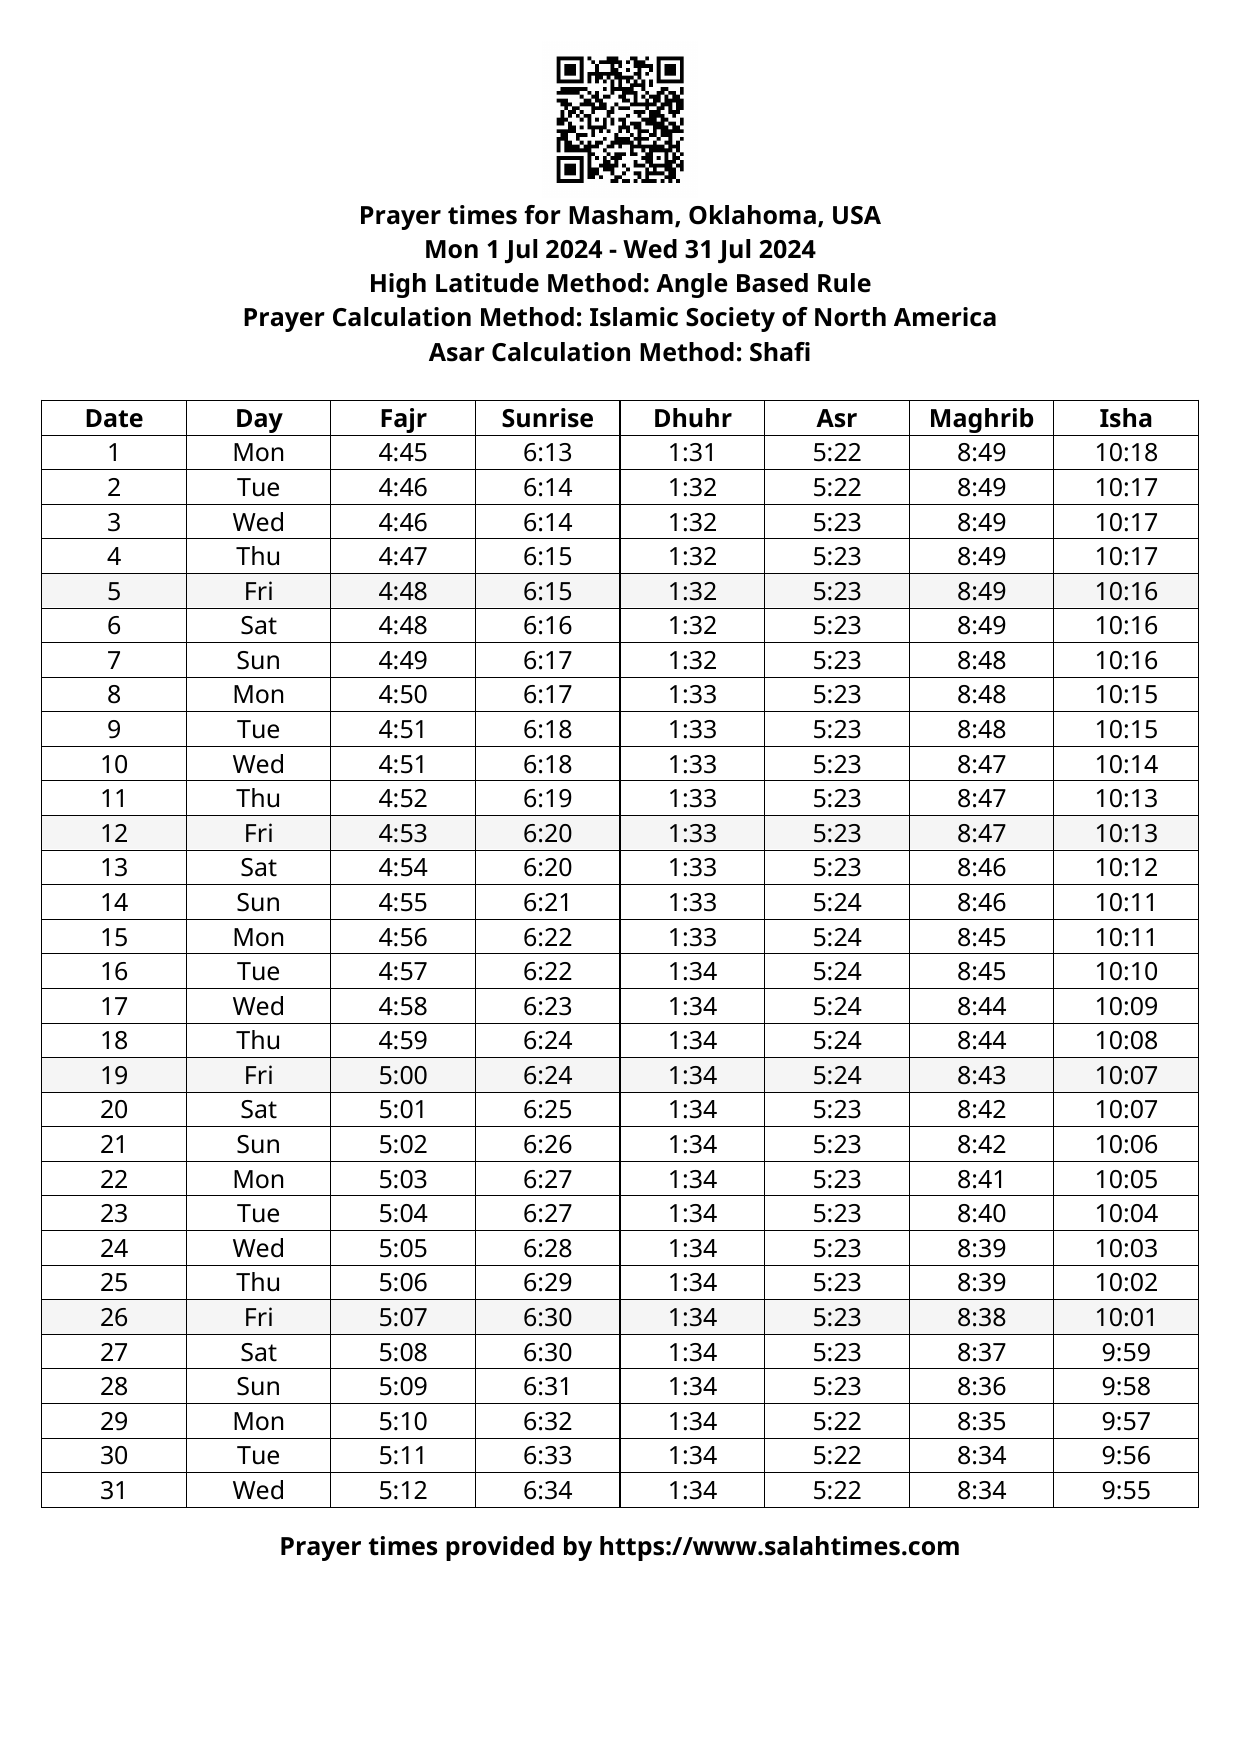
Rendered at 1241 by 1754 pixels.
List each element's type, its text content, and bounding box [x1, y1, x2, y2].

table_cell 4:45 [331, 436, 475, 469]
table_cell 5:24 [765, 885, 909, 919]
table_cell 8:48 [910, 643, 1053, 677]
table_cell 4:55 [331, 885, 475, 919]
table_cell 1:34 [621, 1439, 764, 1472]
table_cell 22 [42, 1162, 186, 1195]
table_cell 4:46 [331, 505, 475, 538]
table_cell 5:23 [765, 747, 909, 780]
table_cell 1:33 [621, 712, 764, 746]
table_cell 4:50 [331, 678, 475, 711]
table_cell 17 [42, 989, 186, 1022]
table_cell 5:23 [765, 1300, 909, 1334]
table_cell 1:32 [621, 574, 764, 607]
table_cell 1 [42, 436, 186, 469]
table_cell 10:06 [1054, 1127, 1198, 1161]
table_cell 6:14 [476, 505, 619, 538]
table_cell Sat [187, 1093, 330, 1126]
table_cell 8:49 [910, 436, 1053, 469]
table_cell 6:33 [476, 1439, 619, 1472]
text Prayer Calculation Method: Islamic Society of North America [42, 300, 1198, 334]
table_cell 5:24 [765, 1058, 909, 1092]
table_cell 5:23 [765, 539, 909, 573]
table_cell 8:46 [910, 851, 1053, 884]
table_cell 5:07 [331, 1300, 475, 1334]
table_cell Mon [187, 436, 330, 469]
table_cell 6:15 [476, 574, 619, 607]
table_cell 6:23 [476, 989, 619, 1022]
table_cell 1:32 [621, 505, 764, 538]
table_cell 4:48 [331, 574, 475, 607]
table_cell 10:08 [1054, 1024, 1198, 1057]
table_cell 30 [42, 1439, 186, 1472]
table_cell 6:21 [476, 885, 619, 919]
table_cell 5:03 [331, 1162, 475, 1195]
table_cell 8:49 [910, 505, 1053, 538]
text Prayer times for Masham, Oklahoma, USA [42, 198, 1198, 232]
table_cell 1:33 [621, 851, 764, 884]
table_cell Fri [187, 816, 330, 849]
table_cell 25 [42, 1266, 186, 1299]
table_cell 9:56 [1054, 1439, 1198, 1472]
table_cell 4:48 [331, 609, 475, 642]
table_cell 5:05 [331, 1231, 475, 1264]
table_cell 10:09 [1054, 989, 1198, 1022]
table_header Isha [1054, 401, 1198, 434]
table_cell 5:23 [765, 1231, 909, 1264]
table_cell 5:23 [765, 1196, 909, 1230]
table_cell 10:07 [1054, 1093, 1198, 1126]
table_cell 6 [42, 609, 186, 642]
table_cell 5:23 [765, 781, 909, 815]
table_cell 10:01 [1054, 1300, 1198, 1334]
table_cell Fri [187, 1300, 330, 1334]
table_cell 1:32 [621, 470, 764, 504]
table_cell 8:47 [910, 747, 1053, 780]
table_cell Thu [187, 781, 330, 815]
table_cell 23 [42, 1196, 186, 1230]
table_cell 8:36 [910, 1369, 1053, 1403]
table_cell 6:24 [476, 1058, 619, 1092]
table_cell 10:15 [1054, 712, 1198, 746]
table_cell 1:34 [621, 1473, 764, 1507]
table_cell 8:49 [910, 470, 1053, 504]
table_cell 6:16 [476, 609, 619, 642]
table_cell 4:49 [331, 643, 475, 677]
table_cell 24 [42, 1231, 186, 1264]
table_cell 1:33 [621, 781, 764, 815]
table_cell 2 [42, 470, 186, 504]
table_cell 5:22 [765, 470, 909, 504]
table_cell Sat [187, 851, 330, 884]
table_header Day [187, 401, 330, 434]
table_cell 5:12 [331, 1473, 475, 1507]
table_cell 4:46 [331, 470, 475, 504]
table_cell 6:34 [476, 1473, 619, 1507]
table_cell 9:57 [1054, 1404, 1198, 1437]
table_cell 1:34 [621, 1266, 764, 1299]
table_cell 6:27 [476, 1196, 619, 1230]
table_cell 5 [42, 574, 186, 607]
table_cell 8:40 [910, 1196, 1053, 1230]
table_cell 8:41 [910, 1162, 1053, 1195]
table_cell 8:43 [910, 1058, 1053, 1092]
table_cell 6:31 [476, 1369, 619, 1403]
table_cell 1:31 [621, 436, 764, 469]
table_cell 5:02 [331, 1127, 475, 1161]
table_cell Mon [187, 1162, 330, 1195]
table_cell 1:34 [621, 1404, 764, 1437]
table_cell 10:14 [1054, 747, 1198, 780]
table_cell 6:13 [476, 436, 619, 469]
table_cell 6:30 [476, 1335, 619, 1368]
text High Latitude Method: Angle Based Rule [42, 266, 1198, 300]
table_cell 19 [42, 1058, 186, 1092]
table_cell 9 [42, 712, 186, 746]
table_cell Sat [187, 609, 330, 642]
table_cell 6:22 [476, 954, 619, 988]
table_cell 1:34 [621, 1093, 764, 1126]
table_cell 27 [42, 1335, 186, 1368]
table_cell 10:17 [1054, 470, 1198, 504]
table_cell 10:07 [1054, 1058, 1198, 1092]
table_cell 31 [42, 1473, 186, 1507]
table_cell 1:32 [621, 609, 764, 642]
table_cell 28 [42, 1369, 186, 1403]
table_cell 1:32 [621, 539, 764, 573]
table_cell 10:13 [1054, 781, 1198, 815]
table_cell 5:23 [765, 712, 909, 746]
table_header Dhuhr [621, 401, 764, 434]
table_cell 4:58 [331, 989, 475, 1022]
table_cell 10 [42, 747, 186, 780]
table_cell 6:19 [476, 781, 619, 815]
table_cell 10:12 [1054, 851, 1198, 884]
table_cell Mon [187, 1404, 330, 1437]
table_cell 5:22 [765, 1473, 909, 1507]
table_cell 10:02 [1054, 1266, 1198, 1299]
table_cell 5:08 [331, 1335, 475, 1368]
table_cell 8:35 [910, 1404, 1053, 1437]
table_cell 10:13 [1054, 816, 1198, 849]
table_cell 5:11 [331, 1439, 475, 1472]
table_cell 26 [42, 1300, 186, 1334]
table_cell 5:23 [765, 1093, 909, 1126]
table_cell 5:23 [765, 643, 909, 677]
table_cell 6:18 [476, 747, 619, 780]
table_cell 10:18 [1054, 436, 1198, 469]
table_cell Wed [187, 1231, 330, 1264]
table_cell 5:22 [765, 436, 909, 469]
table_cell Mon [187, 920, 330, 953]
table_cell 5:01 [331, 1093, 475, 1126]
table_cell Thu [187, 1266, 330, 1299]
table_cell 10:16 [1054, 574, 1198, 607]
table_cell 6:20 [476, 816, 619, 849]
table_cell 6:24 [476, 1024, 619, 1057]
table_cell 1:34 [621, 1335, 764, 1368]
table_cell 7 [42, 643, 186, 677]
table_cell Wed [187, 1473, 330, 1507]
table_cell 8:34 [910, 1473, 1053, 1507]
picture [542, 41, 699, 198]
table_cell 4:52 [331, 781, 475, 815]
table_cell 10:11 [1054, 920, 1198, 953]
table_cell 6:15 [476, 539, 619, 573]
table_cell Wed [187, 989, 330, 1022]
table_cell 6:17 [476, 678, 619, 711]
table_cell 5:24 [765, 1024, 909, 1057]
table_cell 6:14 [476, 470, 619, 504]
table_cell 21 [42, 1127, 186, 1161]
table_cell 1:34 [621, 1231, 764, 1264]
table_cell 1:34 [621, 1127, 764, 1161]
table_cell 5:00 [331, 1058, 475, 1092]
table_cell 1:34 [621, 1024, 764, 1057]
table_cell 8:37 [910, 1335, 1053, 1368]
table_cell 5:23 [765, 1127, 909, 1161]
table_cell 4:57 [331, 954, 475, 988]
table_cell 1:33 [621, 816, 764, 849]
table_cell 8:38 [910, 1300, 1053, 1334]
table_cell 8:45 [910, 954, 1053, 988]
table_header Date [42, 401, 186, 434]
table_cell 10:11 [1054, 885, 1198, 919]
table_header Fajr [331, 401, 475, 434]
table_cell Tue [187, 712, 330, 746]
table_cell 5:23 [765, 505, 909, 538]
table_cell 6:26 [476, 1127, 619, 1161]
table_cell 12 [42, 816, 186, 849]
table_cell 4:54 [331, 851, 475, 884]
table_cell 5:22 [765, 1439, 909, 1472]
table_cell 1:34 [621, 1300, 764, 1334]
table_cell Thu [187, 539, 330, 573]
table_cell Tue [187, 470, 330, 504]
table_cell 5:24 [765, 920, 909, 953]
table_cell 5:24 [765, 989, 909, 1022]
table_cell 8:46 [910, 885, 1053, 919]
table_cell 10:15 [1054, 678, 1198, 711]
table_cell 1:33 [621, 678, 764, 711]
table_cell 5:24 [765, 954, 909, 988]
table_cell 6:30 [476, 1300, 619, 1334]
table_cell 8:44 [910, 1024, 1053, 1057]
table_cell Wed [187, 747, 330, 780]
table_header Sunrise [476, 401, 619, 434]
table_cell 10:17 [1054, 539, 1198, 573]
table_cell 4:47 [331, 539, 475, 573]
table_cell 16 [42, 954, 186, 988]
table_cell 6:25 [476, 1093, 619, 1126]
table_cell 5:23 [765, 1266, 909, 1299]
table_cell Thu [187, 1024, 330, 1057]
table_cell 1:34 [621, 989, 764, 1022]
table_cell 1:34 [621, 1058, 764, 1092]
table_cell 6:29 [476, 1266, 619, 1299]
table_cell Mon [187, 678, 330, 711]
table_cell Tue [187, 954, 330, 988]
table_cell 5:23 [765, 1335, 909, 1368]
text Asar Calculation Method: Shafi [42, 334, 1198, 368]
table_cell 9:58 [1054, 1369, 1198, 1403]
table_cell 1:34 [621, 1196, 764, 1230]
table_cell 5:23 [765, 851, 909, 884]
table_cell 8:48 [910, 678, 1053, 711]
table_cell 1:33 [621, 920, 764, 953]
table_cell 10:17 [1054, 505, 1198, 538]
table_cell 5:23 [765, 1162, 909, 1195]
table_cell 5:23 [765, 574, 909, 607]
table_cell 29 [42, 1404, 186, 1437]
table_cell 20 [42, 1093, 186, 1126]
text Prayer times provided by https://www.salahtimes.com [42, 1528, 1198, 1563]
table_cell Sun [187, 643, 330, 677]
table_cell 10:16 [1054, 609, 1198, 642]
table_cell 1:33 [621, 747, 764, 780]
table_cell 4:51 [331, 747, 475, 780]
table_cell 10:10 [1054, 954, 1198, 988]
table_cell 6:20 [476, 851, 619, 884]
table_cell 10:03 [1054, 1231, 1198, 1264]
table_cell 4 [42, 539, 186, 573]
table_cell 5:09 [331, 1369, 475, 1403]
table_cell 8:45 [910, 920, 1053, 953]
table_cell 6:32 [476, 1404, 619, 1437]
table_cell 1:32 [621, 643, 764, 677]
table_cell 4:51 [331, 712, 475, 746]
table_cell 10:05 [1054, 1162, 1198, 1195]
table_cell 5:23 [765, 678, 909, 711]
table_cell 8:49 [910, 574, 1053, 607]
table_cell 11 [42, 781, 186, 815]
table_cell 6:17 [476, 643, 619, 677]
table_header Asr [765, 401, 909, 434]
table_cell 4:53 [331, 816, 475, 849]
table_cell 4:56 [331, 920, 475, 953]
table_cell Sun [187, 885, 330, 919]
table_cell 8:47 [910, 781, 1053, 815]
table_cell 6:22 [476, 920, 619, 953]
table_cell Wed [187, 505, 330, 538]
table_cell 6:27 [476, 1162, 619, 1195]
table_cell 1:33 [621, 885, 764, 919]
table_cell Sun [187, 1127, 330, 1161]
table_cell 8:39 [910, 1266, 1053, 1299]
table_cell 14 [42, 885, 186, 919]
table_cell Tue [187, 1196, 330, 1230]
table_cell 8:42 [910, 1093, 1053, 1126]
table_cell 10:16 [1054, 643, 1198, 677]
table_cell 5:23 [765, 609, 909, 642]
table_cell 8:49 [910, 609, 1053, 642]
table_cell 10:04 [1054, 1196, 1198, 1230]
table_cell Sun [187, 1369, 330, 1403]
table_cell 8:34 [910, 1439, 1053, 1472]
table_cell 1:34 [621, 1369, 764, 1403]
table_header Maghrib [910, 401, 1053, 434]
table_cell 8 [42, 678, 186, 711]
table_cell Sat [187, 1335, 330, 1368]
table_cell 3 [42, 505, 186, 538]
table_cell 13 [42, 851, 186, 884]
text Mon 1 Jul 2024 - Wed 31 Jul 2024 [42, 232, 1198, 266]
table_cell 5:04 [331, 1196, 475, 1230]
table_cell 1:34 [621, 1162, 764, 1195]
table_cell Tue [187, 1439, 330, 1472]
table_cell 6:18 [476, 712, 619, 746]
table_cell Fri [187, 574, 330, 607]
table_cell 8:39 [910, 1231, 1053, 1264]
table_cell 4:59 [331, 1024, 475, 1057]
table_cell 8:48 [910, 712, 1053, 746]
table_cell 5:06 [331, 1266, 475, 1299]
table_cell 5:10 [331, 1404, 475, 1437]
table_cell 8:47 [910, 816, 1053, 849]
table_cell 9:59 [1054, 1335, 1198, 1368]
table_cell 8:49 [910, 539, 1053, 573]
table_cell 5:23 [765, 816, 909, 849]
table_cell Fri [187, 1058, 330, 1092]
table_cell 8:44 [910, 989, 1053, 1022]
table_cell 8:42 [910, 1127, 1053, 1161]
table_cell 9:55 [1054, 1473, 1198, 1507]
table_cell 5:22 [765, 1404, 909, 1437]
table_cell 6:28 [476, 1231, 619, 1264]
table_cell 15 [42, 920, 186, 953]
table_cell 18 [42, 1024, 186, 1057]
table_cell 1:34 [621, 954, 764, 988]
table_cell 5:23 [765, 1369, 909, 1403]
